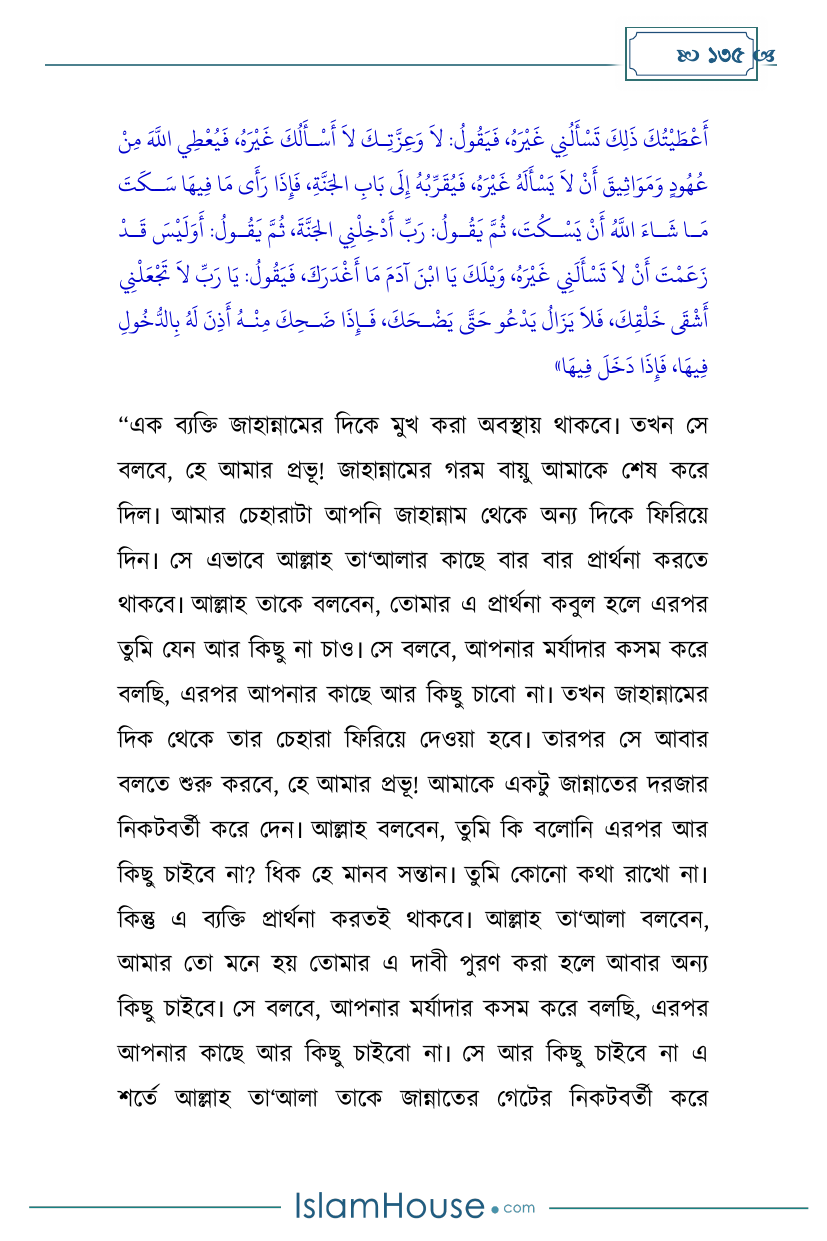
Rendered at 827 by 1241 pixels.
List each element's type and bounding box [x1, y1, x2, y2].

picture [22, 1186, 281, 1224]
picture [288, 1187, 809, 1225]
text [118, 118, 709, 387]
text [118, 403, 709, 1117]
